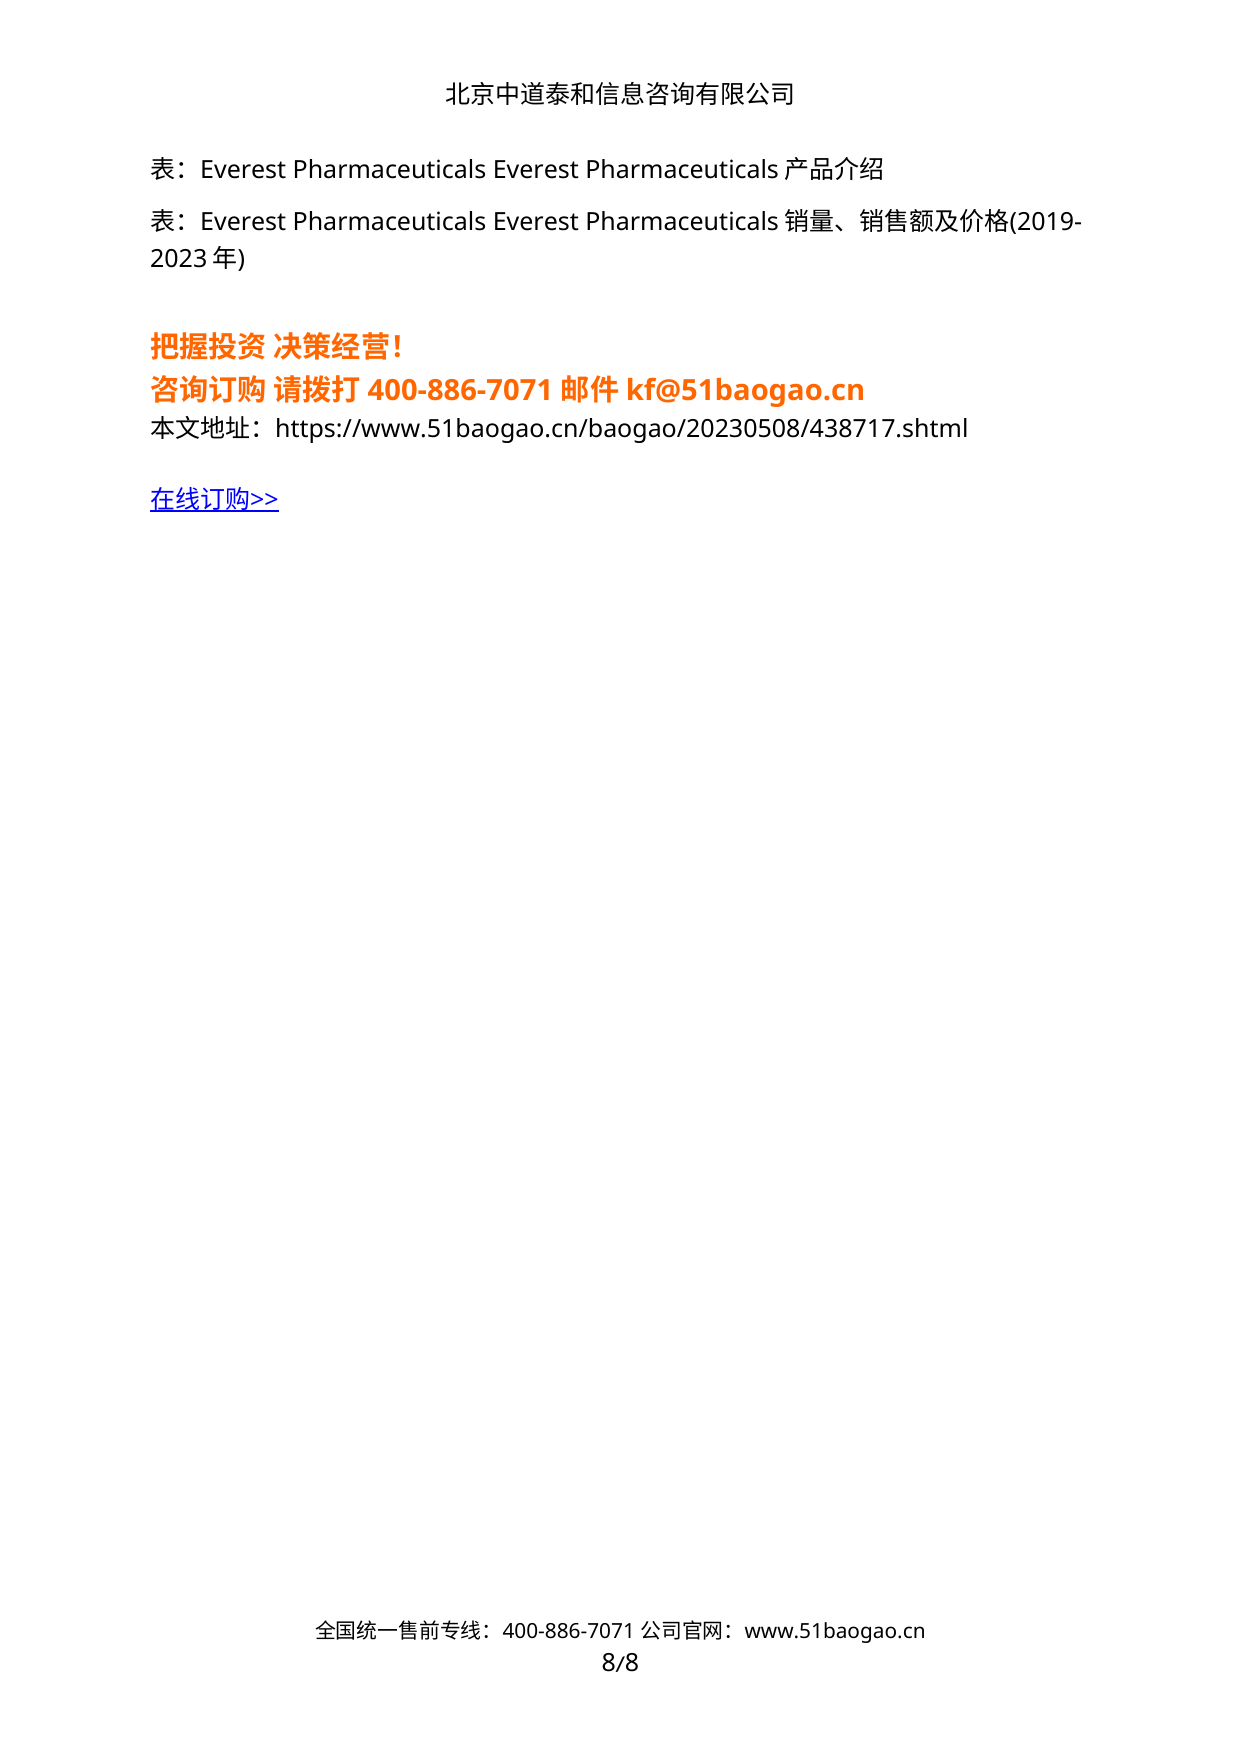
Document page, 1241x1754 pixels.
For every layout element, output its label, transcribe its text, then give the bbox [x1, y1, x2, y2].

text 表：Everest Pharmaceuticals Everest Pharmaceuticals销量、销售额及价格(2019-2023年) [150, 202, 1090, 274]
text 在线订购>> [150, 445, 1090, 515]
text 表：Everest Pharmaceuticals Everest Pharmaceuticals产品介绍 [150, 150, 1090, 186]
text 把握投资 决策经营！咨询订购 请拨打 400-886-7071 邮件 kf@51baogao.cn本文地址：https://www.51baogao.cn/baogao/20230508/438717.shtml [150, 290, 1090, 445]
